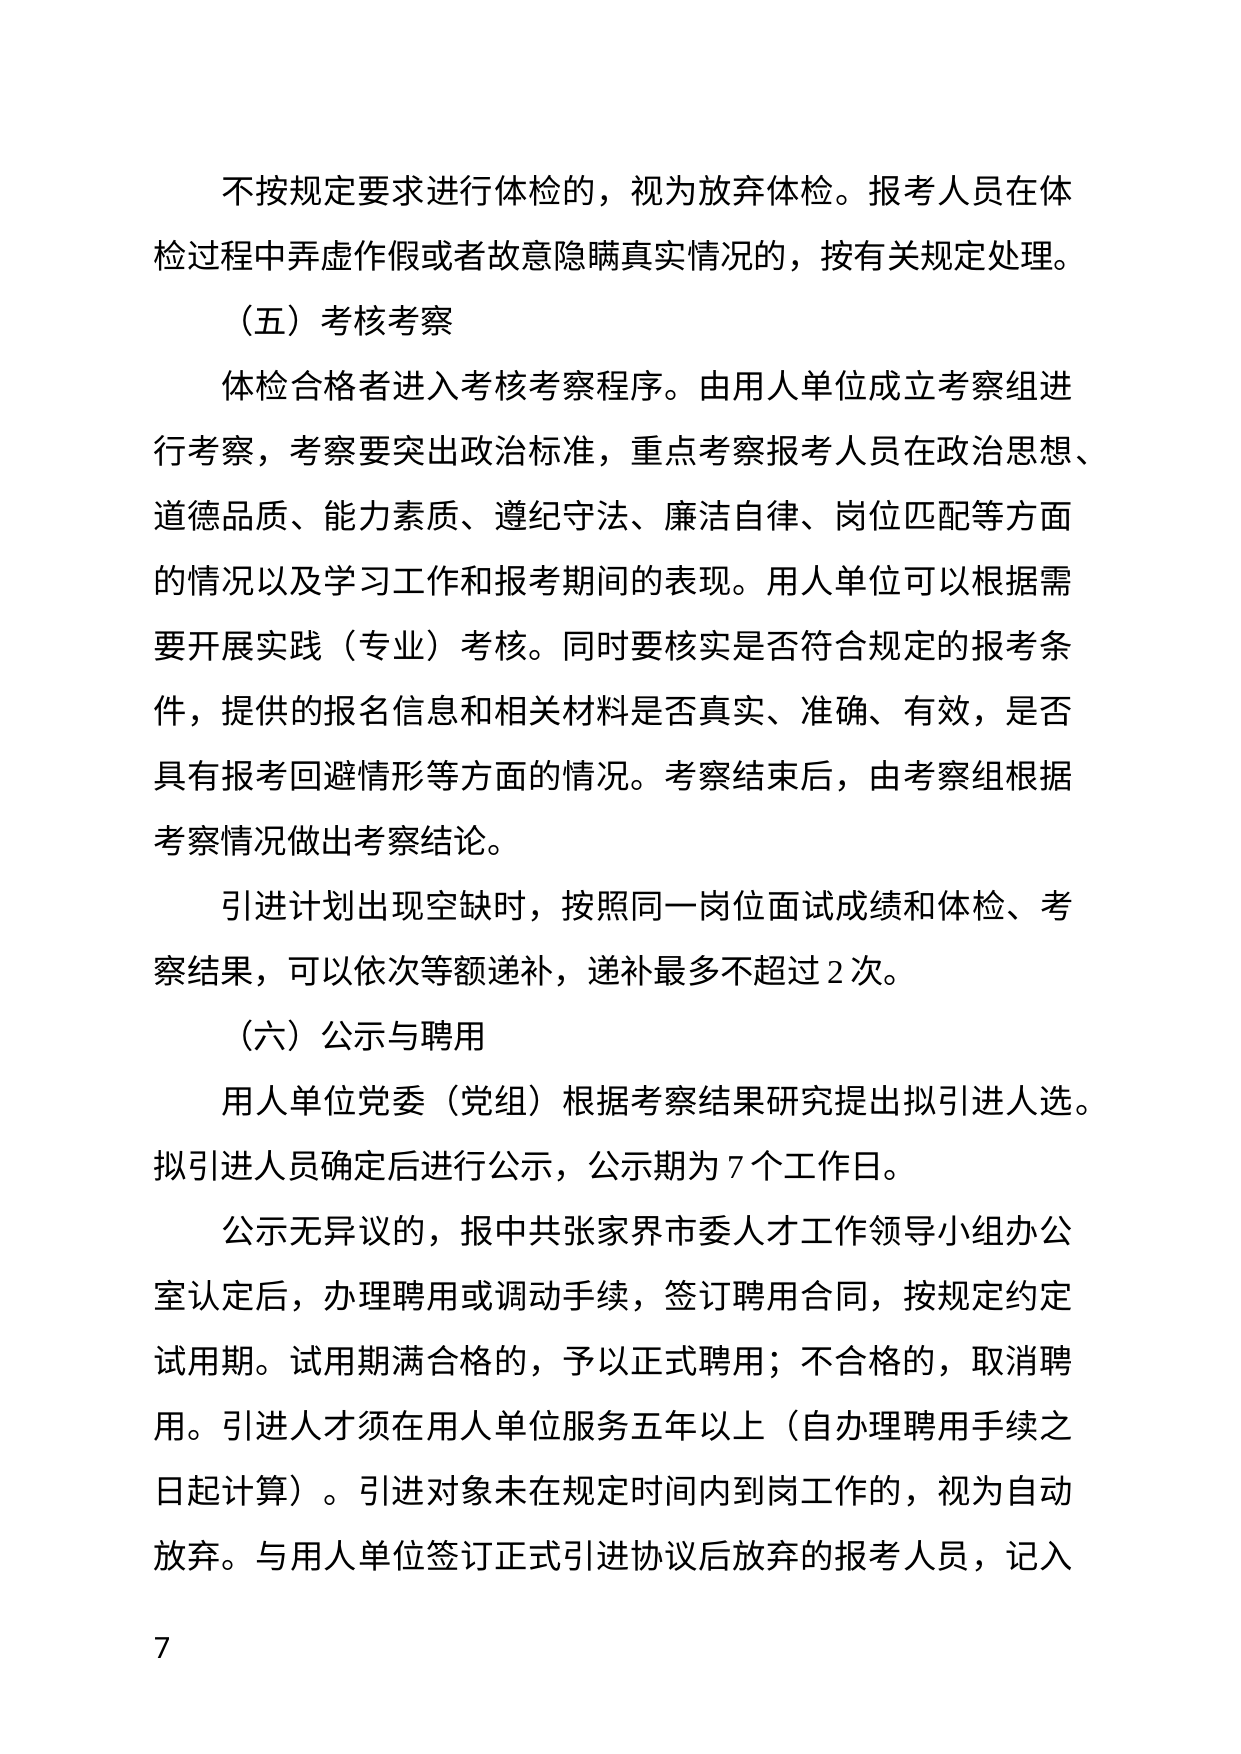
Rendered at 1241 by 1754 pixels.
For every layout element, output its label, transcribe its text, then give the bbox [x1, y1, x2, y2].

text 引进计划出现空缺时，按照同一岗位面试成绩和体检、考察结果，可以依次等额递补，递补最多不超过2次。 [153, 871, 1075, 1001]
text 不按规定要求进行体检的，视为放弃体检。报考人员在体检过程中弄虚作假或者故意隐瞒真实情况的，按有关规定处理。 [153, 156, 1075, 286]
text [153, 1196, 1075, 1586]
text （六）公示与聘用 [153, 1001, 1075, 1066]
text 用人单位党委（党组）根据考察结果研究提出拟引进人选。拟引进人员确定后进行公示，公示期为7个工作日。 [153, 1066, 1075, 1196]
text 体检合格者进入考核考察程序。由用人单位成立考察组进行考察，考察要突出政治标准，重点考察报考人员在政治思想、道德品质、能力素质、遵纪守法、廉洁自律、岗位匹配等方面的情况以及学习工作和报考期间的表现。用人单位可以根据需要开展实践（专业）考核。同时要核实是否符合规定的报考条件，提供的报名信息和相关材料是否真实、准确、有效，是否具有报考回避情形等方面的情况。考察结束后，由考察组根据考察情况做出考察结论。 [153, 351, 1075, 871]
text （五）考核考察 [153, 286, 1075, 351]
